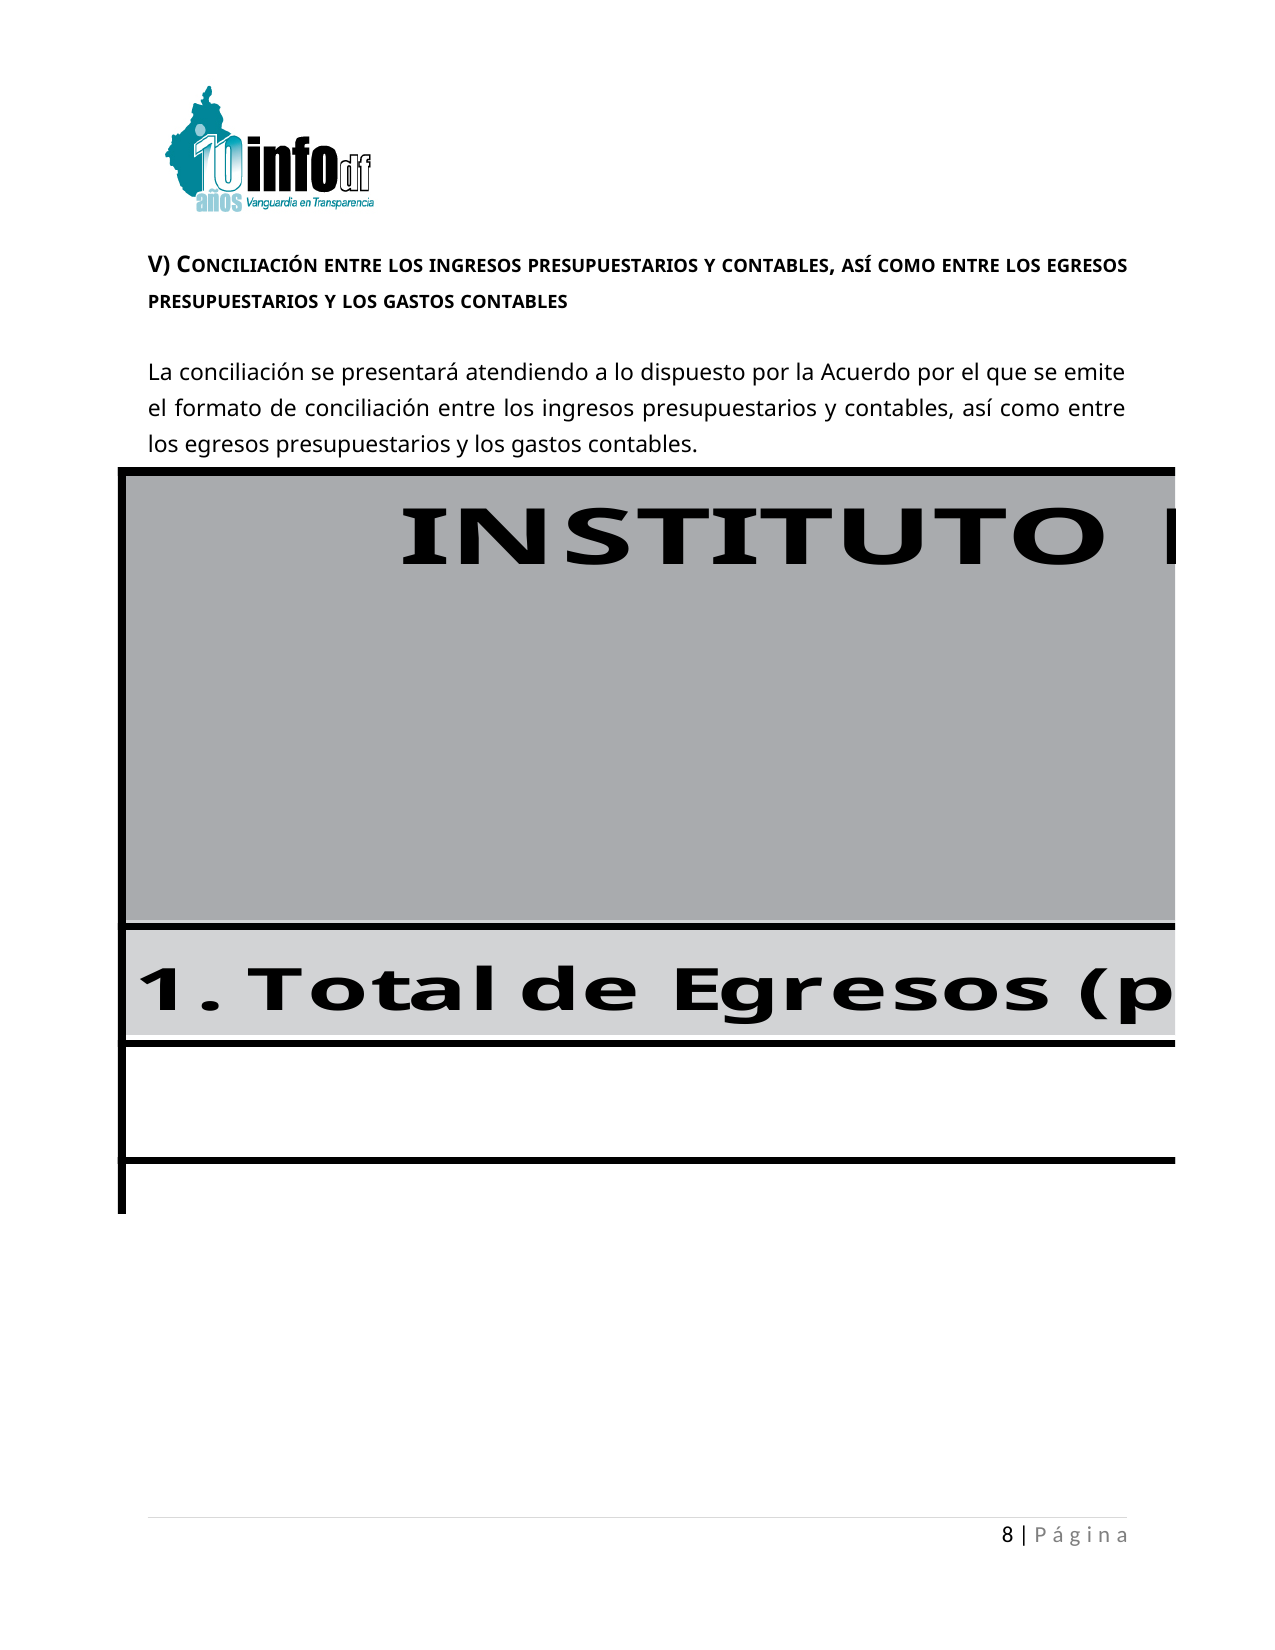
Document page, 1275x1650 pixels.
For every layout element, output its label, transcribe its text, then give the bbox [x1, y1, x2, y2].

text V) Conciliación entre los ingresos presupuestarios y contables, así como entre los egresos presupuestarios y los gastos contables [148, 248, 1127, 315]
picture [147, 73, 379, 221]
text La conciliación se presentará atendiendo a lo dispuesto por la Acuerdo por el que se emite el formato de conciliación entre los ingresos presupuestarios y contables, así como entre los egresos presupuestarios y los gastos contables. [148, 356, 1127, 459]
